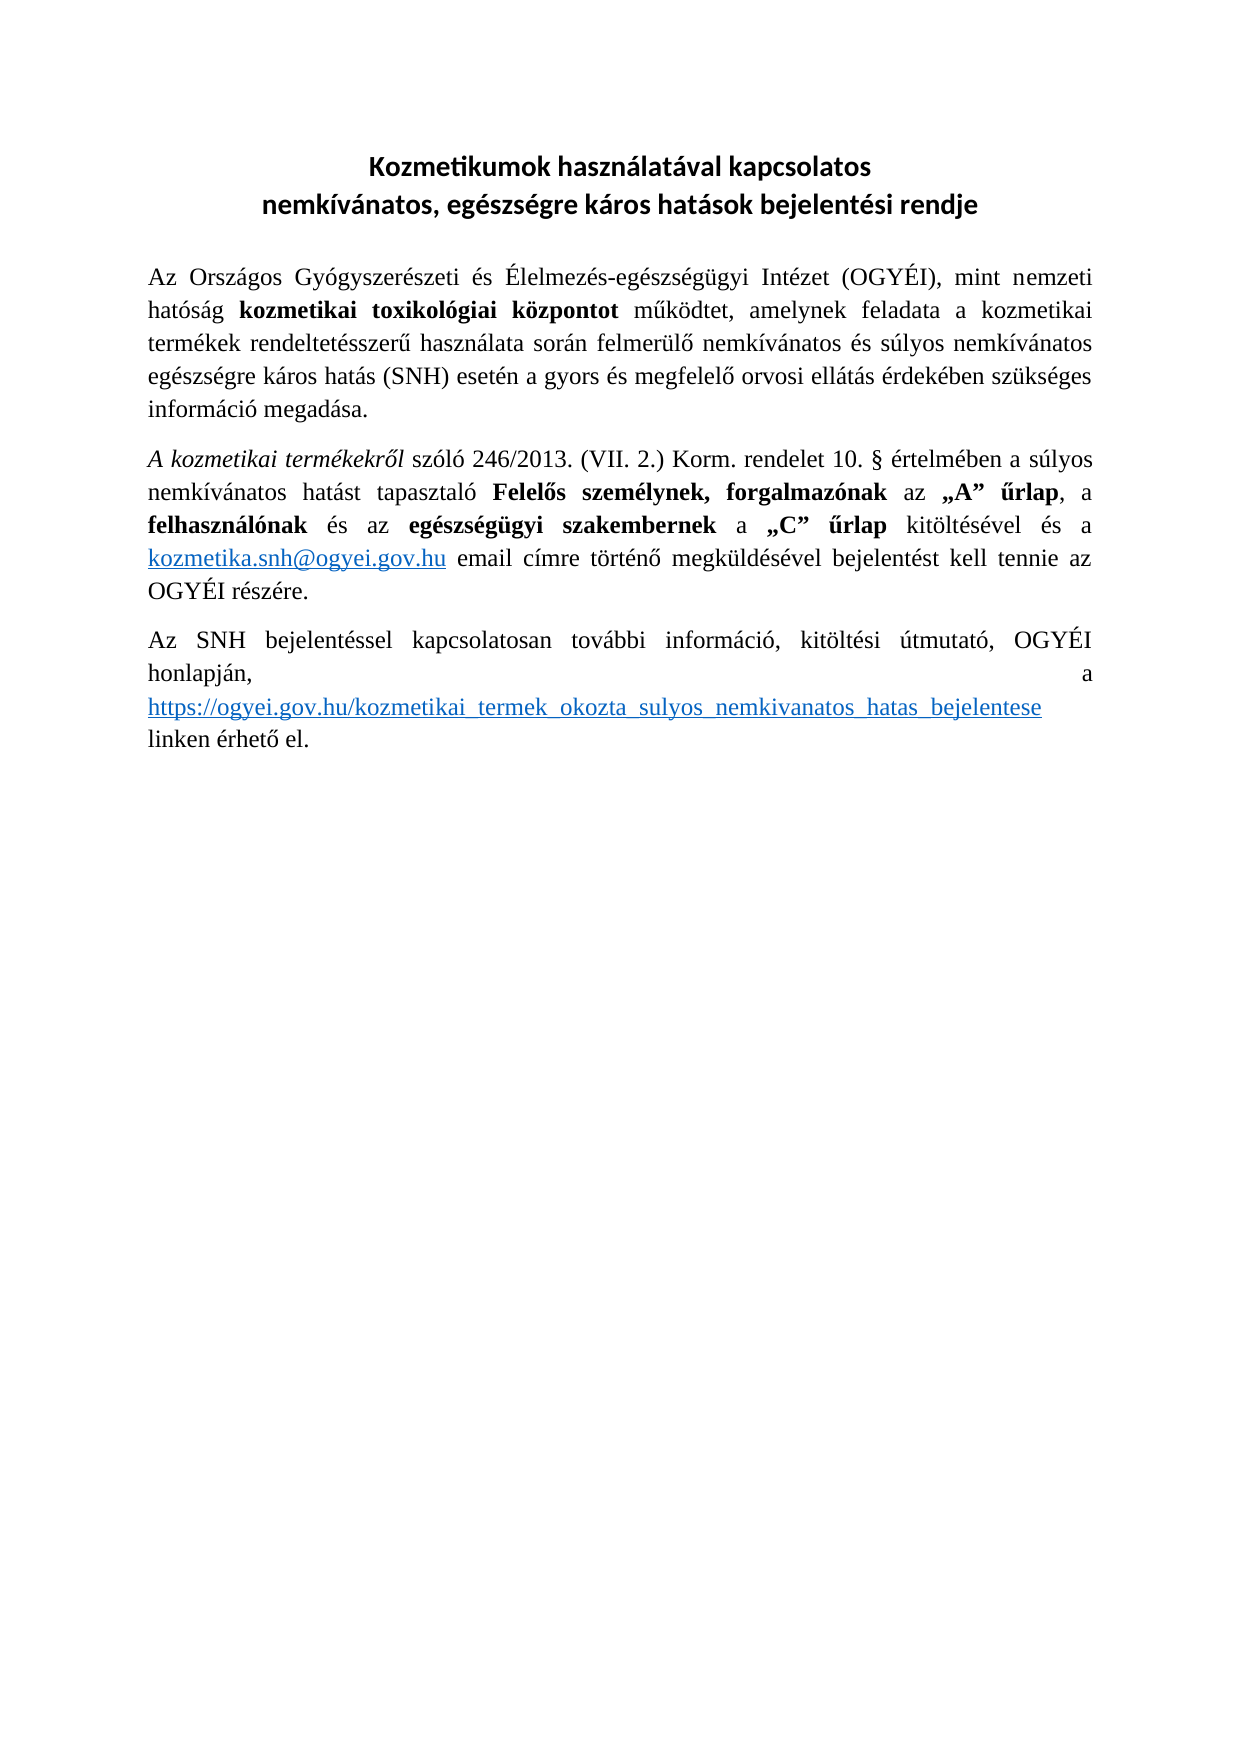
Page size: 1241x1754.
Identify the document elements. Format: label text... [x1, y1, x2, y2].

text Az Országos Gyógyszerészeti és Élelmezés-egészségügyi Intézet (OGYÉI), mint nemzeti hatóság kozmetikai toxikológiai központot működtet, amelynek feladata a kozmetikai termékek rendeltetésszerű használata során felmerülő nemkívánatos és súlyos nemkívánatos egészségre káros hatás (SNH) esetén a gyors és megfelelő orvosi ellátás érdekében szükséges információ megadása. [148, 324, 1093, 423]
text Az Országos Gyógyszerészeti és Élelmezés-egészségügyi Intézet (OGYÉI), mint nemzeti hatóság kozmetikai toxikológiai központot működtet, amelynek feladata a kozmetikai termékek rendeltetésszerű használata során felmerülő nemkívánatos és súlyos nemkívánatos egészségre káros hatás (SNH) esetén a gyors és megfelelő orvosi ellátás érdekében szükséges információ megadása. [148, 262, 1093, 295]
text nemkívánatos, egészségre káros hatások bejelentési rendje [148, 186, 1093, 222]
text Az SNH bejelentéssel kapcsolatosan további információ, kitöltési útmutató, OGYÉI honlapján, a https://ogyei.gov.hu/kozmetikai_termek_okozta_sulyos_nemkivanatos_hatas_bejelentese [148, 626, 1093, 720]
text linken érhető el. [148, 724, 1093, 753]
text Kozmetikumok használatával kapcsolatos [148, 148, 1093, 183]
text A kozmetikai termékekről szóló 246/2013. (VII. 2.) Korm. rendelet 10. § értelmében a súlyos nemkívánatos hatást tapasztaló Felelős személynek, forgalmazónak az „A” űrlap, a felhasználónak és az egészségügyi szakembernek a „C” űrlap kitöltésével és a kozmetika.snh@ogyei.gov.hu email címre történő megküldésével bejelentést kell tennie az OGYÉI részére. [148, 444, 1093, 604]
